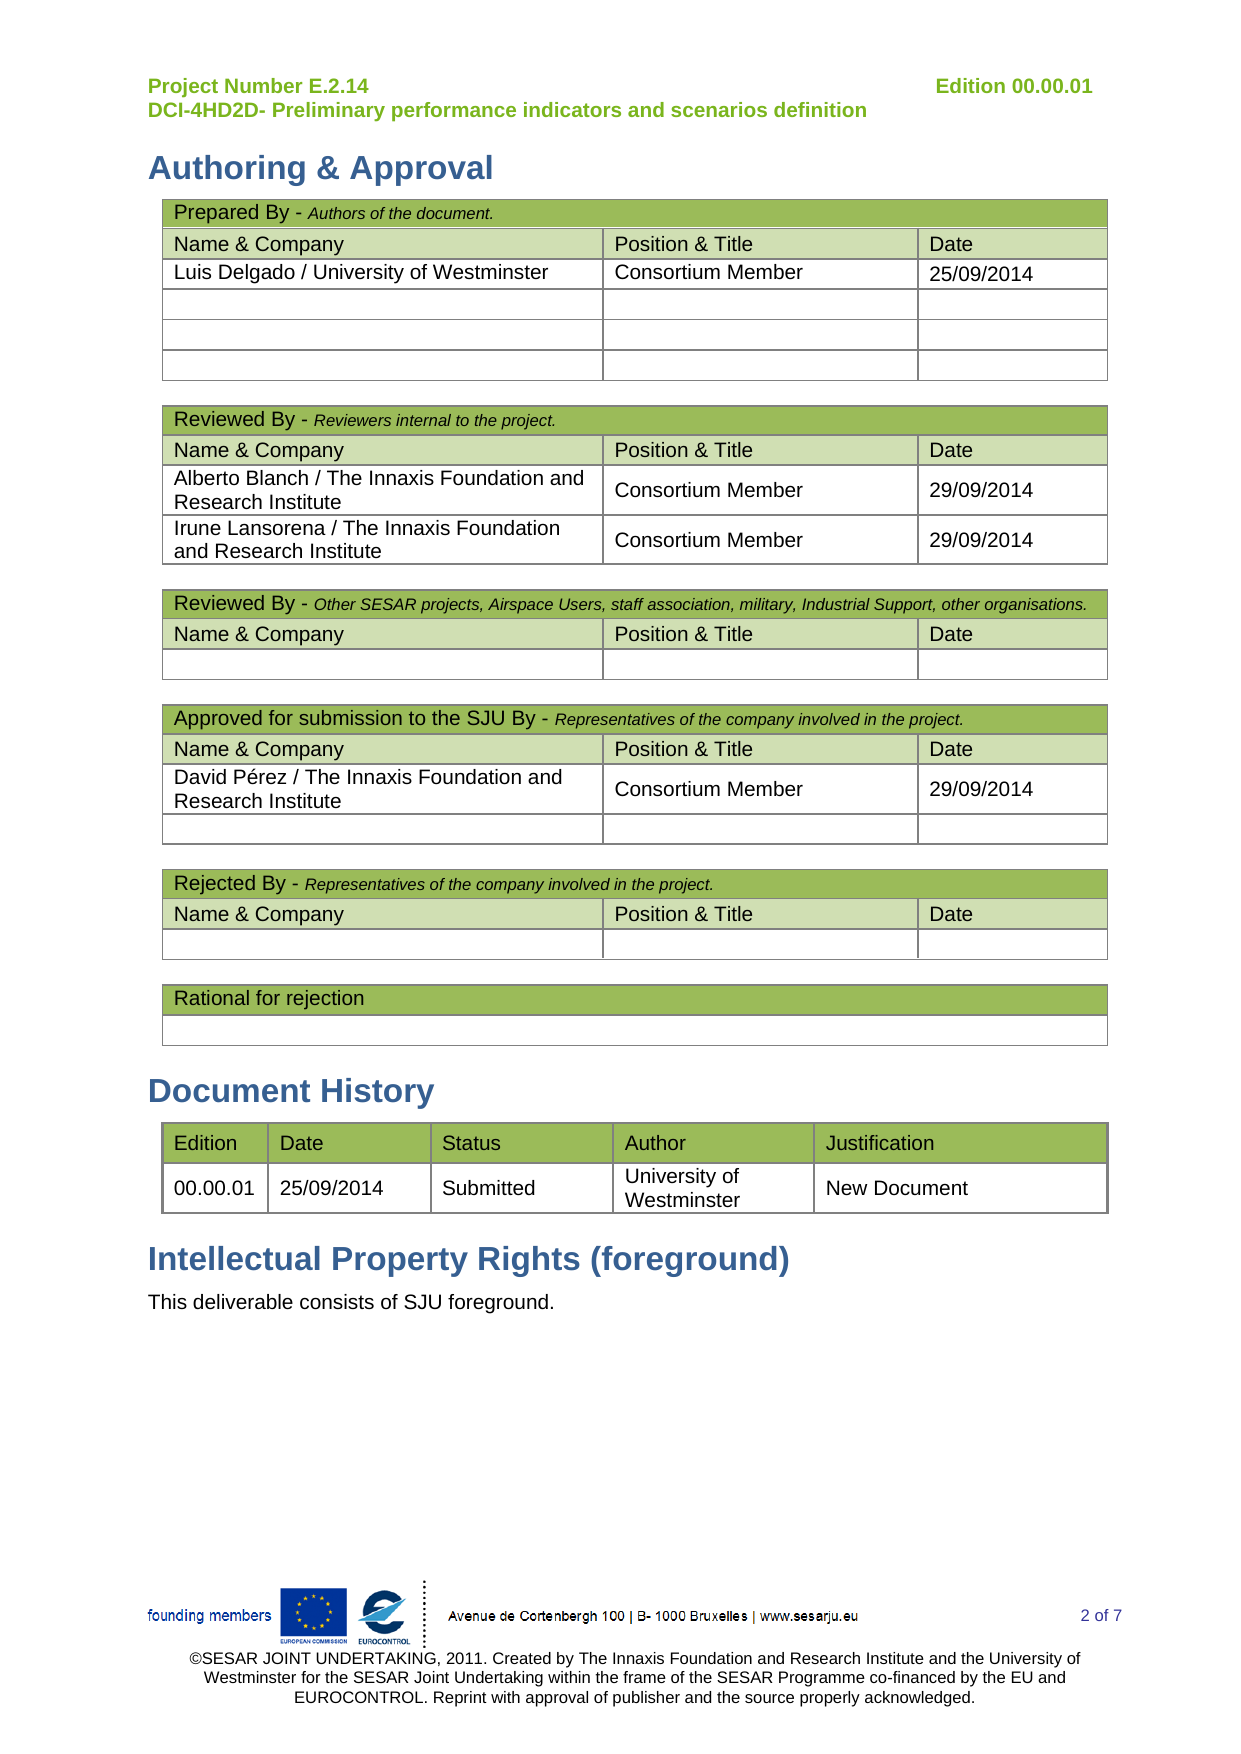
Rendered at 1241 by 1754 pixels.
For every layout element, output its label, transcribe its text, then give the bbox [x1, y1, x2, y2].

table_cell [604, 351, 917, 379]
table_cell [604, 650, 917, 678]
table_cell 29/09/2014 [919, 516, 1107, 563]
table_header Rejected By - Representatives of the company involved in the project. [163, 870, 1107, 898]
table_cell New Document [815, 1164, 1106, 1212]
table_cell 29/09/2014 [919, 765, 1107, 813]
table_cell University of Westminster [614, 1164, 813, 1212]
table_cell [163, 815, 602, 843]
table_header Reviewed By - Reviewers internal to the project. [163, 407, 1107, 434]
table_cell Name & Company [163, 619, 602, 648]
table_cell Date [919, 229, 1107, 258]
table_cell Consortium Member [604, 466, 917, 514]
table_cell Submitted [432, 1164, 612, 1212]
title Authoring & Approval [148, 148, 1122, 186]
table_cell [919, 320, 1107, 349]
table_cell 25/09/2014 [269, 1164, 430, 1212]
table_cell Date [919, 436, 1107, 464]
table_cell Alberto Blanch / The Innaxis Foundation and Research Institute [163, 466, 602, 514]
table_cell 29/09/2014 [919, 466, 1107, 514]
table_cell Position & Title [604, 619, 917, 648]
table_cell Name & Company [163, 735, 602, 763]
table_cell Name & Company [163, 436, 602, 464]
table_cell [919, 351, 1107, 379]
title Intellectual Property Rights (foreground) [148, 1239, 1122, 1278]
title Document History [148, 1071, 1122, 1110]
table_cell [919, 290, 1107, 319]
table_cell 00.00.01 [164, 1164, 267, 1212]
text This deliverable consists of SJU foreground. [148, 1290, 1122, 1314]
table_cell [919, 930, 1107, 958]
table_header Approved for submission to the SJU By - Representatives of the company involved in the project. [163, 706, 1107, 733]
table_cell Luis Delgado / University of Westminster [163, 260, 602, 288]
table_cell 25/09/2014 [919, 260, 1107, 288]
table_header Status [432, 1124, 612, 1162]
table_cell Date [919, 899, 1107, 928]
table_cell [604, 815, 917, 843]
table_cell [163, 320, 602, 349]
table_header Edition [164, 1124, 267, 1162]
table_cell [919, 650, 1107, 678]
table_cell Name & Company [163, 229, 602, 258]
picture [146, 1579, 858, 1648]
table_cell David Pérez / The Innaxis Foundation and Research Institute [163, 765, 602, 813]
table_cell Position & Title [604, 735, 917, 763]
table_cell [163, 290, 602, 319]
table_cell [163, 1016, 1107, 1045]
table_cell [919, 815, 1107, 843]
table_cell [604, 930, 917, 958]
table_cell Irune Lansorena / The Innaxis Foundation and Research Institute [163, 516, 602, 563]
table_cell Name & Company [163, 899, 602, 928]
table_cell Position & Title [604, 229, 917, 258]
table_cell [604, 320, 917, 349]
table_header Prepared By - Authors of the document. [163, 200, 1107, 227]
table_header Reviewed By - Other SESAR projects, Airspace Users, staff association, military, Industrial Support, other organisations. [163, 591, 1107, 618]
table_cell Consortium Member [604, 765, 917, 813]
table_cell Date [919, 619, 1107, 648]
table_cell [163, 930, 602, 958]
table_cell Position & Title [604, 899, 917, 928]
table_cell Consortium Member [604, 516, 917, 563]
table_cell [163, 650, 602, 678]
table_header Justification [815, 1124, 1106, 1162]
table_header Rational for rejection [163, 986, 1107, 1014]
table_cell Consortium Member [604, 260, 917, 288]
table_cell [604, 290, 917, 319]
table_cell [163, 351, 602, 379]
table_cell Position & Title [604, 436, 917, 464]
table_cell Date [919, 735, 1107, 763]
table_header Author [614, 1124, 813, 1162]
table_header Date [269, 1124, 430, 1162]
